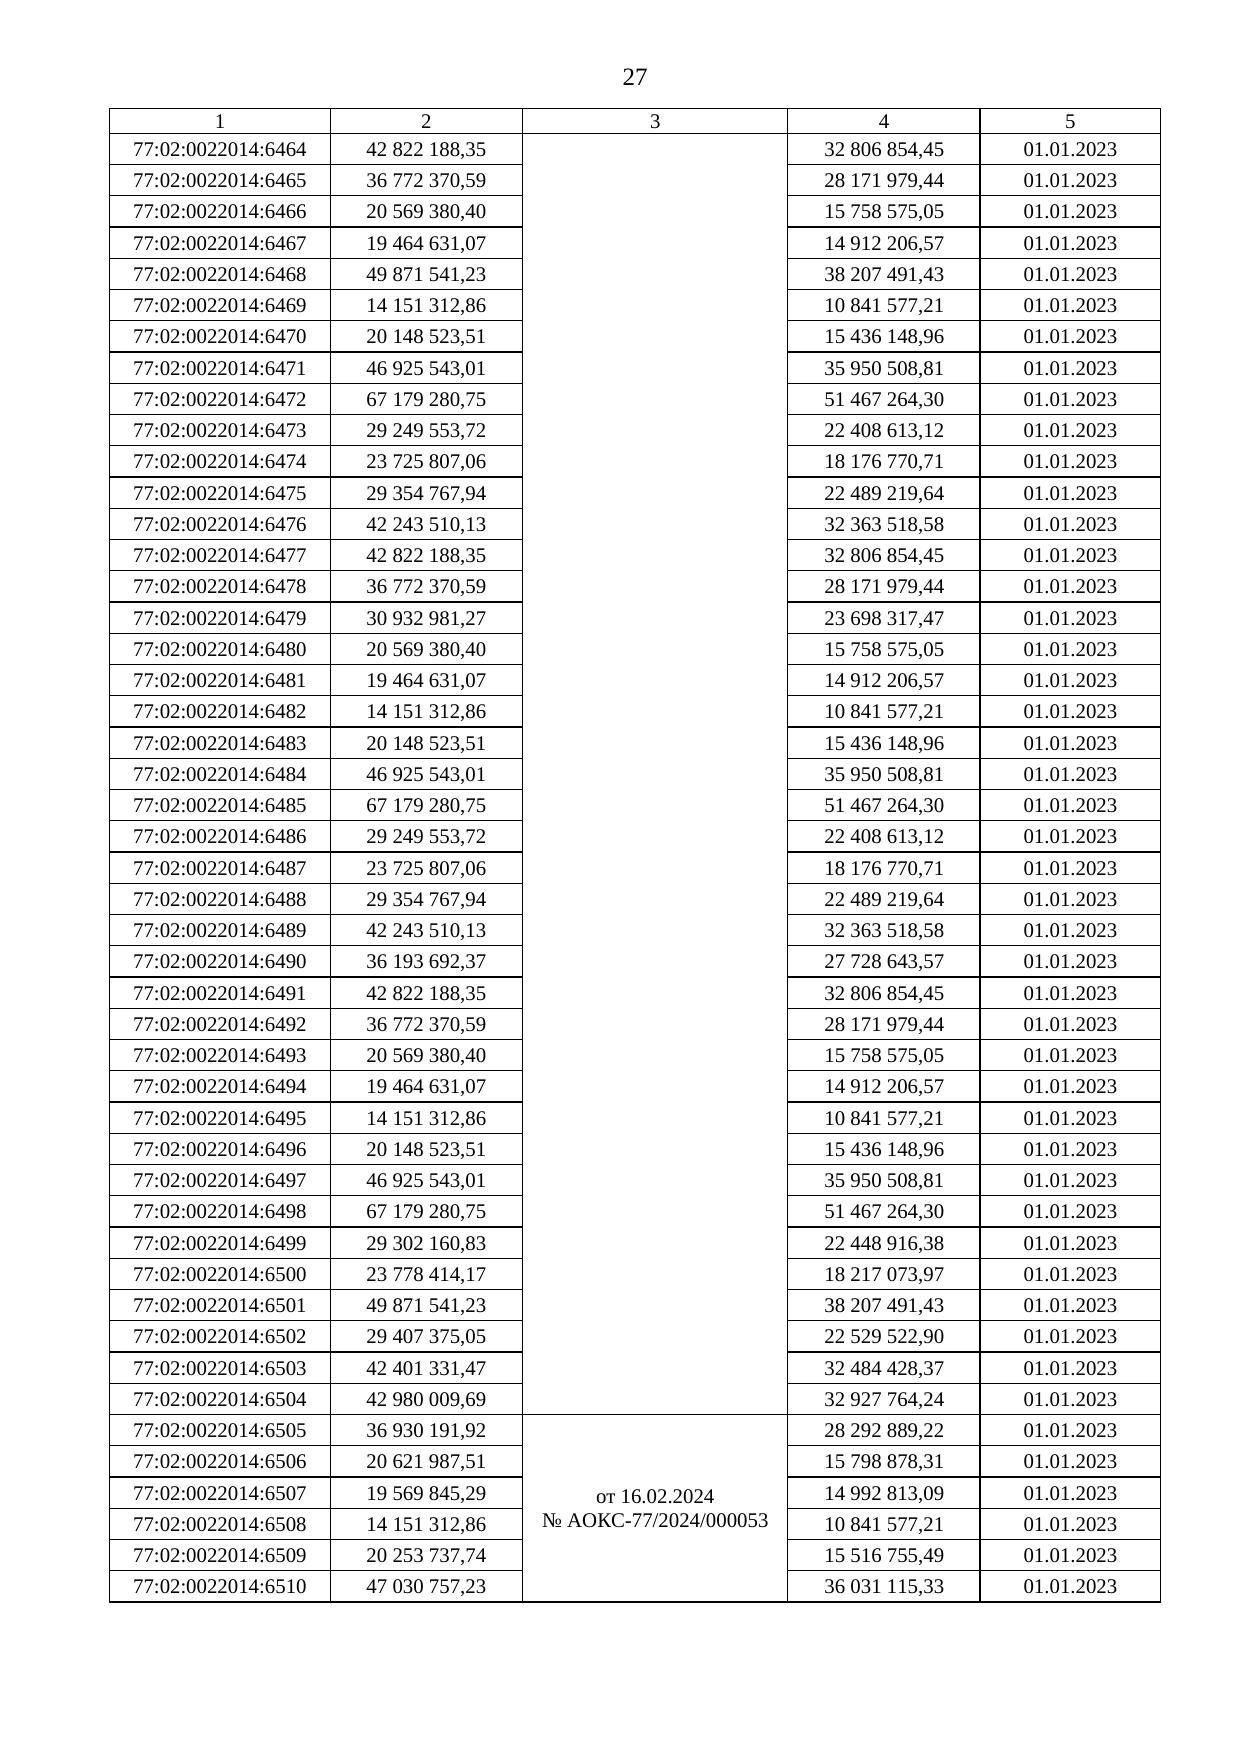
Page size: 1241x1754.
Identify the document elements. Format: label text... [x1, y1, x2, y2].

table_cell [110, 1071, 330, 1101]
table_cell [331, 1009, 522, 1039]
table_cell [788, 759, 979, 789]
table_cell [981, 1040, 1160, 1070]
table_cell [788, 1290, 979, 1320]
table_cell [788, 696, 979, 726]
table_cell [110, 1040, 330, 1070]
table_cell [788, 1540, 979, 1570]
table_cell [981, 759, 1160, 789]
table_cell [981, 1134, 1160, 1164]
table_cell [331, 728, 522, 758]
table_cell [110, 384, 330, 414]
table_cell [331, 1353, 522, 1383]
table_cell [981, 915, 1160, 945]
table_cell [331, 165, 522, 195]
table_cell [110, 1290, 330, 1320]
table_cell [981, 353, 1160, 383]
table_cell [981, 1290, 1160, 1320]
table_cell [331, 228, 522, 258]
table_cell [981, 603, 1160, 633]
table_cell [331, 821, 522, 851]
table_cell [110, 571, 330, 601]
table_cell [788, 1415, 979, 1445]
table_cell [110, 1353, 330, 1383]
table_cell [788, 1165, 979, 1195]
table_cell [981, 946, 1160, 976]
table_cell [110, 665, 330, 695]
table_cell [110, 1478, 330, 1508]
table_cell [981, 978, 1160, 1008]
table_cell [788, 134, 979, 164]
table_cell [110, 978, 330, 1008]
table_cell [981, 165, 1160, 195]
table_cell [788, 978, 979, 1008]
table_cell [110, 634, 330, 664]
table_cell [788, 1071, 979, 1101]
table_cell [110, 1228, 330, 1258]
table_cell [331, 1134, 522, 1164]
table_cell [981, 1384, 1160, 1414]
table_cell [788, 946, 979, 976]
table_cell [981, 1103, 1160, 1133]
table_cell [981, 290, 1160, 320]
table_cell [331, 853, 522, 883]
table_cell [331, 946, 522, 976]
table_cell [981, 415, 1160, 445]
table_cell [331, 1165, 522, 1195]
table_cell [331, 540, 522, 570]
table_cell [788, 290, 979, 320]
table_header 5 [981, 109, 1160, 133]
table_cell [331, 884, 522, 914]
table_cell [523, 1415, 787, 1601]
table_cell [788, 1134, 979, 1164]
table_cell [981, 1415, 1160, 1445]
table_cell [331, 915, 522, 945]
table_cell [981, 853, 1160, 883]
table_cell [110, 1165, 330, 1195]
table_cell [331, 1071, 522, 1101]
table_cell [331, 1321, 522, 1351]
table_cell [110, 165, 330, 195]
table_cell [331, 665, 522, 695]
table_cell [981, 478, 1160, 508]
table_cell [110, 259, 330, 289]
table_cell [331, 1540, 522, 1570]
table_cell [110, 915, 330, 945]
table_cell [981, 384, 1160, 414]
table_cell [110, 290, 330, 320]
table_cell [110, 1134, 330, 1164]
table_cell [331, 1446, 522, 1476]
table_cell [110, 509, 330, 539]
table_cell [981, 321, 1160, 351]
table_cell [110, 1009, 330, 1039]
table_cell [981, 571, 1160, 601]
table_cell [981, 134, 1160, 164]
table_header 4 [788, 109, 979, 133]
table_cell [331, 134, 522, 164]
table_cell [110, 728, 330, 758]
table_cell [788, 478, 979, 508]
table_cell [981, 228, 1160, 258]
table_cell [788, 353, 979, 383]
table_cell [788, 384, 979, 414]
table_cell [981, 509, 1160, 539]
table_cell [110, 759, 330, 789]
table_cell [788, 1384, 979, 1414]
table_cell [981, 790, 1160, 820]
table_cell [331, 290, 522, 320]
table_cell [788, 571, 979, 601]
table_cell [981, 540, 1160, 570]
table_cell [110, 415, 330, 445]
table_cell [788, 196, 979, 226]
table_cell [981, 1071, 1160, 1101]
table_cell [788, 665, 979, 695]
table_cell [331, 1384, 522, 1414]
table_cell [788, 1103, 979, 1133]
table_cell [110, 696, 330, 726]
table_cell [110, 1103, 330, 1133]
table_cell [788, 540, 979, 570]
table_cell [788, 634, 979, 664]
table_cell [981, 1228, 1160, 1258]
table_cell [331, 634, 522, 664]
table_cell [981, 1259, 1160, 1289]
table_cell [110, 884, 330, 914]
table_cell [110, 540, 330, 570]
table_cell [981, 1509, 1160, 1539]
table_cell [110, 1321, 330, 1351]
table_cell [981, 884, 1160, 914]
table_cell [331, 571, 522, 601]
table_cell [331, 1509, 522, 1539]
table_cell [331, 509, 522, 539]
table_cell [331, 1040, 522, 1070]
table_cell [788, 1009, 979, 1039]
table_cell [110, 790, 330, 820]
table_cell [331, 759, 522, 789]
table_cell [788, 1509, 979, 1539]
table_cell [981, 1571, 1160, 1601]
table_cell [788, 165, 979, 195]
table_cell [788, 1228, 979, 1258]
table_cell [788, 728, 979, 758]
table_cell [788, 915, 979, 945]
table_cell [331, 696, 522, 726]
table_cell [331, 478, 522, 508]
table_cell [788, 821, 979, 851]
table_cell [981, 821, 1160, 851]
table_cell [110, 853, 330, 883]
table_header 2 [331, 109, 522, 133]
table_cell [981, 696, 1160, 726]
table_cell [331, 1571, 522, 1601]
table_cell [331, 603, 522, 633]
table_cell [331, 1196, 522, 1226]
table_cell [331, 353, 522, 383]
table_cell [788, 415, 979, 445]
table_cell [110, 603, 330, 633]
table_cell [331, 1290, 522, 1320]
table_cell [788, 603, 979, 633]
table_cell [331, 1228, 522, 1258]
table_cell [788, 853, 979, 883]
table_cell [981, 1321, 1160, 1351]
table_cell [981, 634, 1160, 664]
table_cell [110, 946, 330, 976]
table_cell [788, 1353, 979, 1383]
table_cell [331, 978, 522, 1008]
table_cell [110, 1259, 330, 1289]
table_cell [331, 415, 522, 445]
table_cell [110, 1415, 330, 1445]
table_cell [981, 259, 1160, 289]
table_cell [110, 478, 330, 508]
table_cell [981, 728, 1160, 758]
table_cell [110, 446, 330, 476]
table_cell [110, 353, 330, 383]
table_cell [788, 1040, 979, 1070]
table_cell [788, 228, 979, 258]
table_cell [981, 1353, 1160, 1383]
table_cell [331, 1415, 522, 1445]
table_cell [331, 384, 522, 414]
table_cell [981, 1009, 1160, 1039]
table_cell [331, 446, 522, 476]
table_header 3 [523, 109, 787, 133]
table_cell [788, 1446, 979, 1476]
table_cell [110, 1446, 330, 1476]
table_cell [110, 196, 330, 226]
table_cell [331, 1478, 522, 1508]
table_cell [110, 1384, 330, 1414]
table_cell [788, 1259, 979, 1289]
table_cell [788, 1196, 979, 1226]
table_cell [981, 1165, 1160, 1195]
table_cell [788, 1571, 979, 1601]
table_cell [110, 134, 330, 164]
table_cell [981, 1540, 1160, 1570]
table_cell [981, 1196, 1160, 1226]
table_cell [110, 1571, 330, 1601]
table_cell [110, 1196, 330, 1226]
table_header 1 [110, 109, 330, 133]
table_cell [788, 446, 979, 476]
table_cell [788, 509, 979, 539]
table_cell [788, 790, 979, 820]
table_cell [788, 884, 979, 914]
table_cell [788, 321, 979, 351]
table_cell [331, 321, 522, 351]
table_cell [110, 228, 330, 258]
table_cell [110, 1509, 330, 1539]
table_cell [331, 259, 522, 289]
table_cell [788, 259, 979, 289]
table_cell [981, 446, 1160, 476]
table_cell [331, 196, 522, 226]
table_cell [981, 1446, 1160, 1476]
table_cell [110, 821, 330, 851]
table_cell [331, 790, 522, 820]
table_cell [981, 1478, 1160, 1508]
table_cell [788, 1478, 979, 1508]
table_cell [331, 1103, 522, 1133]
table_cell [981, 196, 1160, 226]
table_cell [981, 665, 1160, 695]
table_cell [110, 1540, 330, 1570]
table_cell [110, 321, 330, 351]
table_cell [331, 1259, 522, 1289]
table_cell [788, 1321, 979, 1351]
